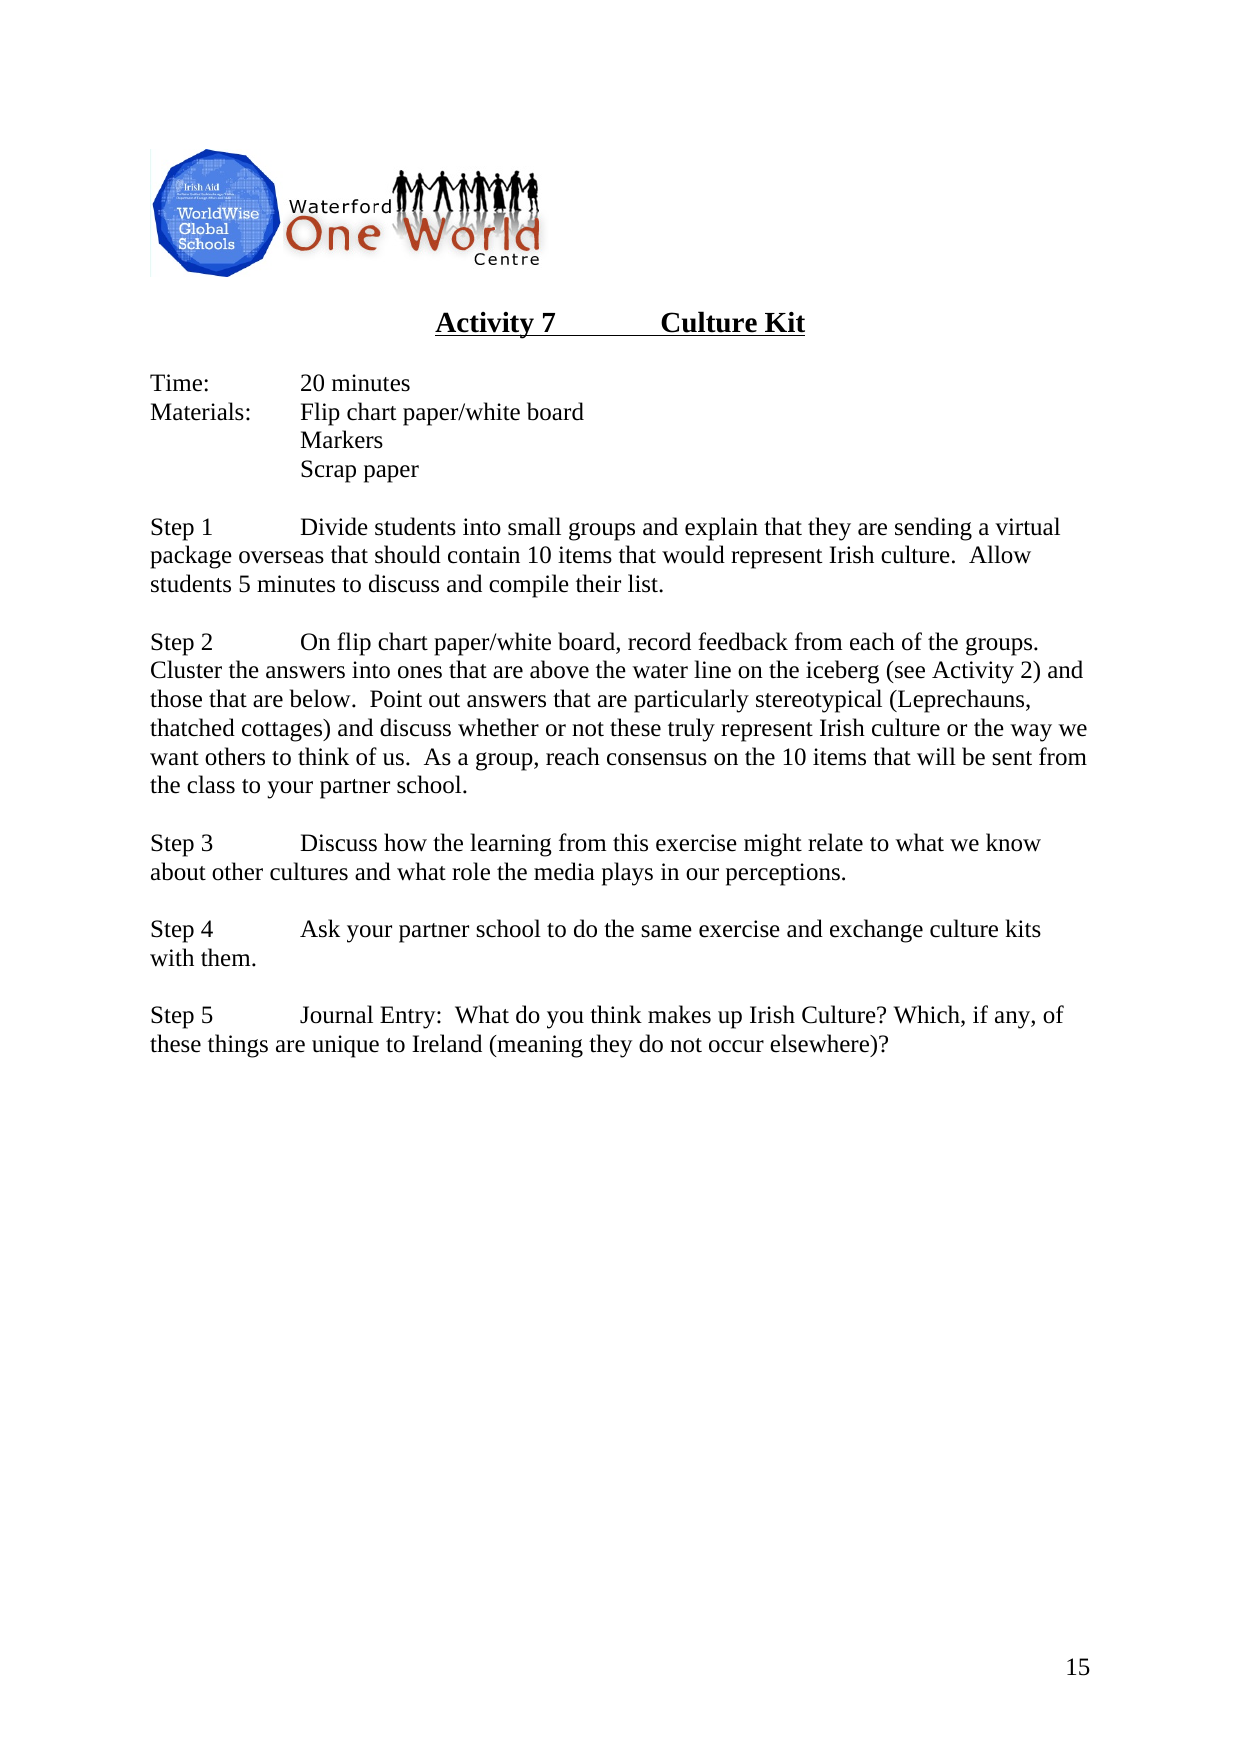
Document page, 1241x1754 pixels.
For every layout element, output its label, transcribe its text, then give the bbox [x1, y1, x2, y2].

text Materials: Flip chart paper/white board [150, 397, 1090, 425]
subtitle Activity 7 Culture Kit [150, 306, 1090, 339]
picture [150, 149, 557, 277]
text Step 3 Discuss how the learning from this exercise might relate to what we know about other cultures and what role the media plays in our perceptions. [150, 828, 1090, 885]
text Markers [150, 425, 1090, 454]
text Scrap paper [150, 454, 1090, 483]
text Time: 20 minutes [150, 368, 1090, 397]
text Step 1 Divide students into small groups and explain that they are sending a virtual package overseas that should contain 10 items that would represent Irish culture. Allow students 5 minutes to discuss and compile their list. [150, 512, 1090, 598]
text Step 5 Journal Entry: What do you think makes up Irish Culture? Which, if any, of these things are unique to Ireland (meaning they do not occur elsewhere)? [150, 1000, 1090, 1058]
text Step 4 Ask your partner school to do the same exercise and exchange culture kits with them. [150, 914, 1090, 972]
text Step 2 On flip chart paper/white board, record feedback from each of the groups. Cluster the answers into ones that are above the water line on the iceberg (see Activity 2) and those that are below. Point out answers that are particularly stereotypical (Leprechauns, thatched cottages) and discuss whether or not these truly represent Irish culture or the way we want others to think of us. As a group, reach consensus on the 10 items that will be sent from the class to your partner school. [150, 627, 1090, 799]
